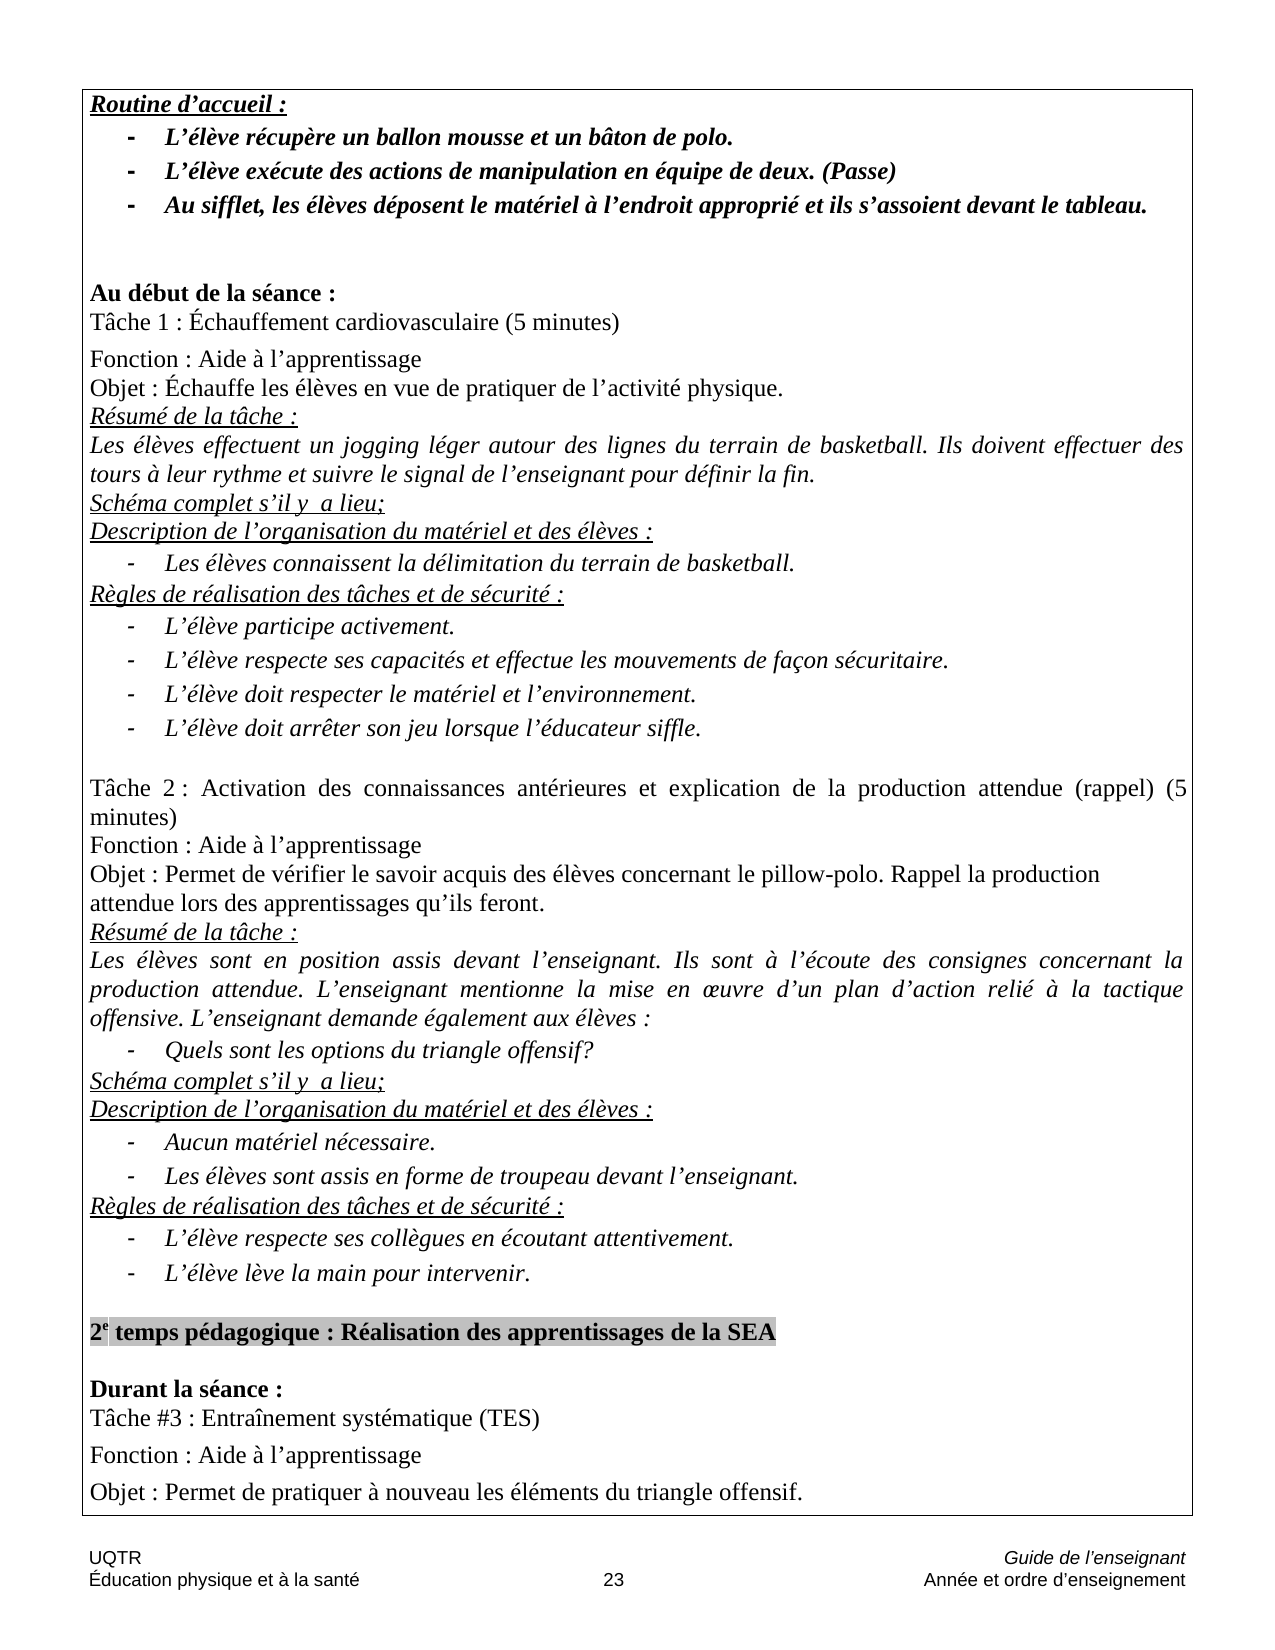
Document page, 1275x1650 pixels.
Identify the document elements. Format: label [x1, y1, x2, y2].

table_cell [83, 90, 1192, 1514]
